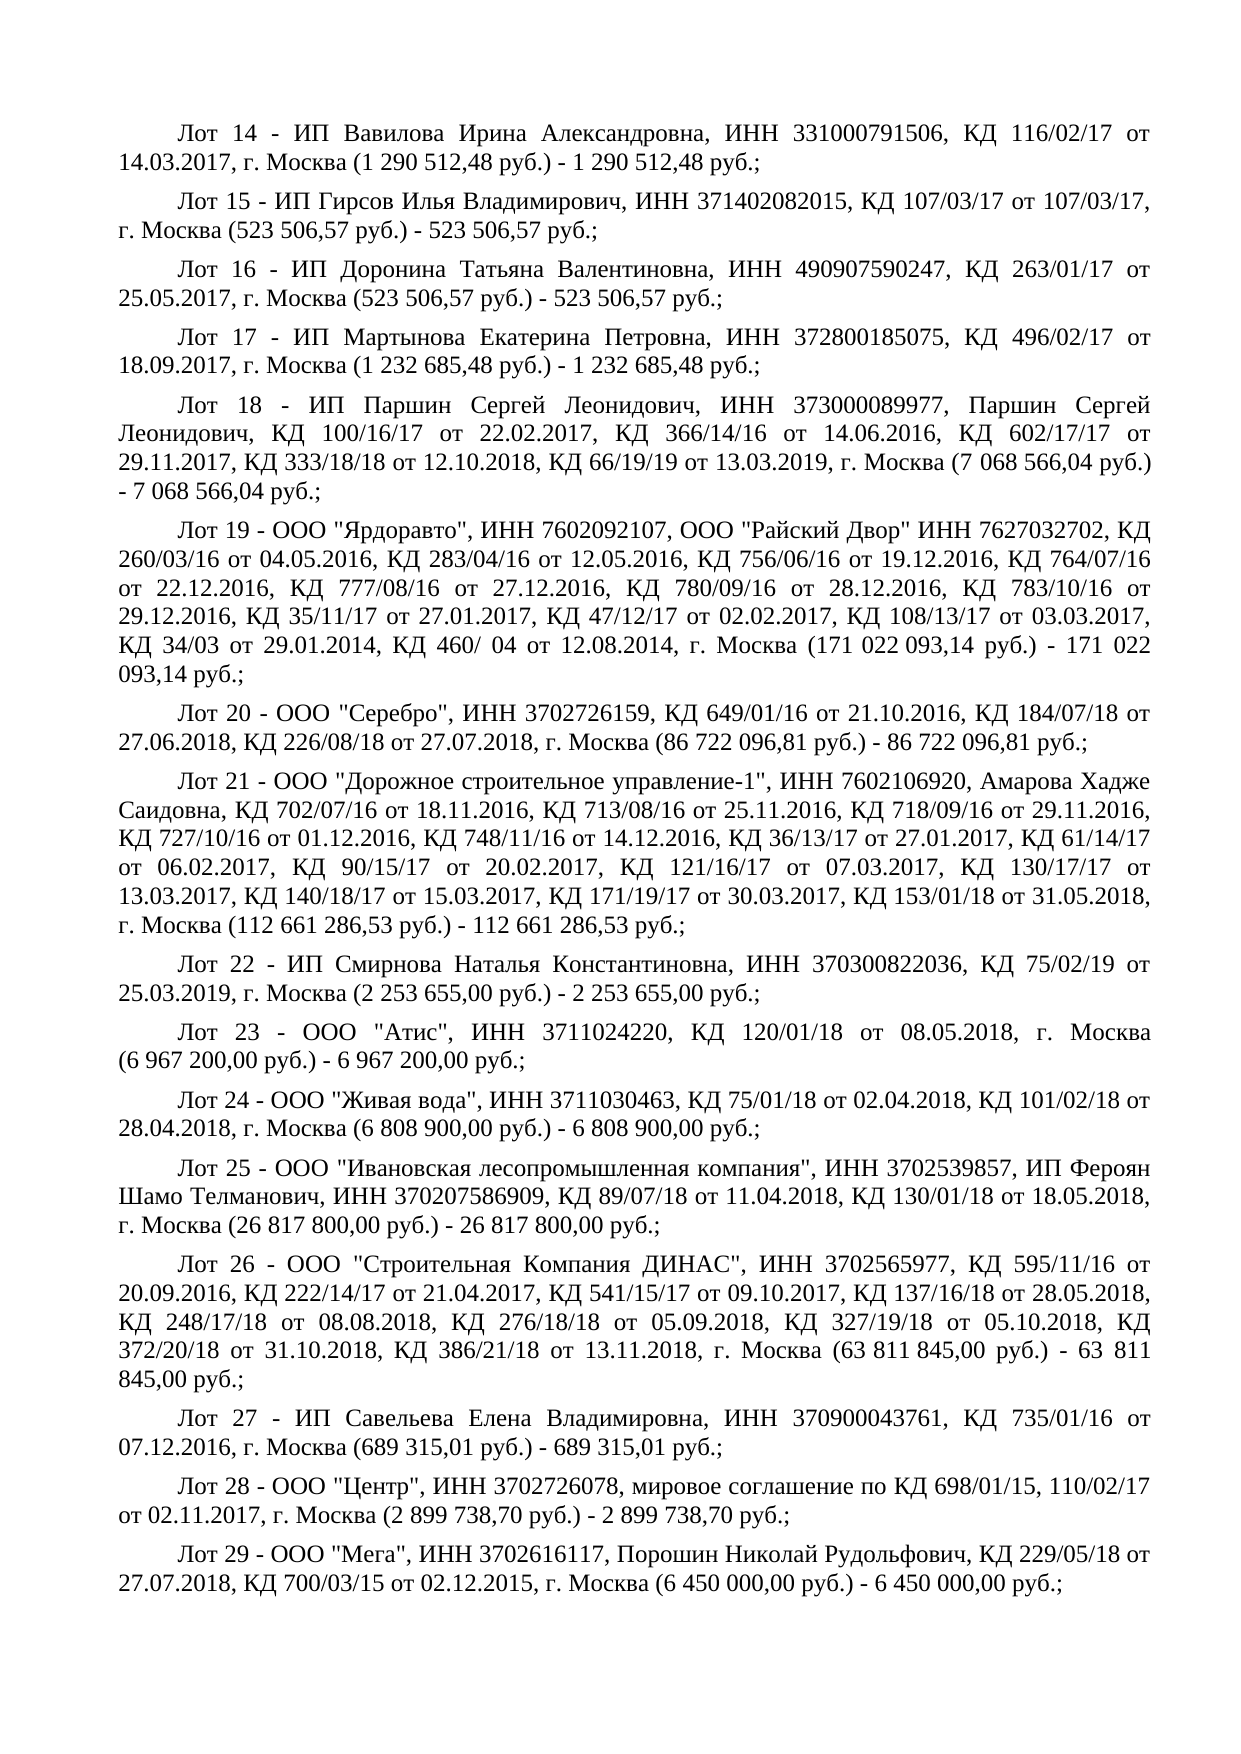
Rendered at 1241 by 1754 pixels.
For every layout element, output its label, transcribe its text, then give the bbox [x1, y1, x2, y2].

text Лот 18 - ИП Паршин Сергей Леонидович, ИНН 373000089977, Паршин Сергей Леонидович, КД 100/16/17 от 22.02.2017, КД 366/14/16 от 14.06.2016, КД 602/17/17 от 29.11.2017, КД 333/18/18 от 12.10.2018, КД 66/19/19 от 13.03.2019, г. Москва (7 068 566,04 руб.) - 7 068 566,04 руб.; [118, 390, 1151, 505]
text Лот 25 - ООО "Ивановская лесопромышленная компания", ИНН 3702539857, ИП Фероян Шамо Телманович, ИНН 370207586909, КД 89/07/18 от 11.04.2018, КД 130/01/18 от 18.05.2018, г. Москва (26 817 800,00 руб.) - 26 817 800,00 руб.; [118, 1153, 1151, 1239]
text Лот 26 - ООО "Строительная Компания ДИНАС", ИНН 3702565977, КД 595/11/16 от 20.09.2016, КД 222/14/17 от 21.04.2017, КД 541/15/17 от 09.10.2017, КД 137/16/18 от 28.05.2018, КД 248/17/18 от 08.08.2018, КД 276/18/18 от 05.09.2018, КД 327/19/18 от 05.10.2018, КД 372/20/18 от 31.10.2018, КД 386/21/18 от 13.11.2018, г. Москва (63 811 845,00 руб.) - 63 811 845,00 руб.; [118, 1249, 1151, 1393]
text Лот 15 - ИП Гирсов Илья Владимирович, ИНН 371402082015, КД 107/03/17 от 107/03/17, г. Москва (523 506,57 руб.) - 523 506,57 руб.; [118, 186, 1151, 243]
text Лот 20 - ООО "Серебро", ИНН 3702726159, КД 649/01/16 от 21.10.2016, КД 184/07/18 от 27.06.2018, КД 226/08/18 от 27.07.2018, г. Москва (86 722 096,81 руб.) - 86 722 096,81 руб.; [118, 698, 1151, 756]
text Лот 23 - ООО "Атис", ИНН 3711024220, КД 120/01/18 от 08.05.2018, г. Москва (6 967 200,00 руб.) - 6 967 200,00 руб.; [118, 1017, 1151, 1074]
text Лот 24 - ООО "Живая вода", ИНН 3711030463, КД 75/01/18 от 02.04.2018, КД 101/02/18 от 28.04.2018, г. Москва (6 808 900,00 руб.) - 6 808 900,00 руб.; [118, 1085, 1151, 1142]
text Лот 21 - ООО "Дорожное строительное управление-1", ИНН 7602106920, Амарова Хадже Саидовна, КД 702/07/16 от 18.11.2016, КД 713/08/16 от 25.11.2016, КД 718/09/16 от 29.11.2016, КД 727/10/16 от 01.12.2016, КД 748/11/16 от 14.12.2016, КД 36/13/17 от 27.01.2017, КД 61/14/17 от 06.02.2017, КД 90/15/17 от 20.02.2017, КД 121/16/17 от 07.03.2017, КД 130/17/17 от 13.03.2017, КД 140/18/17 от 15.03.2017, КД 171/19/17 от 30.03.2017, КД 153/01/18 от 31.05.2018, г. Москва (112 661 286,53 руб.) - 112 661 286,53 руб.; [118, 766, 1151, 938]
text Лот 19 - ООО "Ярдоравто", ИНН 7602092107, ООО "Райский Двор" ИНН 7627032702, КД 260/03/16 от 04.05.2016, КД 283/04/16 от 12.05.2016, КД 756/06/16 от 19.12.2016, КД 764/07/16 от 22.12.2016, КД 777/08/16 от 27.12.2016, КД 780/09/16 от 28.12.2016, КД 783/10/16 от 29.12.2016, КД 35/11/17 от 27.01.2017, КД 47/12/17 от 02.02.2017, КД 108/13/17 от 03.03.2017, КД 34/03 от 29.01.2014, КД 460/ 04 от 12.08.2014, г. Москва (171 022 093,14 руб.) - 171 022 093,14 руб.; [118, 515, 1151, 688]
text Лот 29 - ООО "Мега", ИНН 3702616117, Порошин Николай Рудольфович, КД 229/05/18 от 27.07.2018, КД 700/03/15 от 02.12.2015, г. Москва (6 450 000,00 руб.) - 6 450 000,00 руб.; [118, 1539, 1151, 1597]
text Лот 16 - ИП Доронина Татьяна Валентиновна, ИНН 490907590247, КД 263/01/17 от 25.05.2017, г. Москва (523 506,57 руб.) - 523 506,57 руб.; [118, 254, 1151, 311]
text Лот 28 - ООО "Центр", ИНН 3702726078, мировое соглашение по КД 698/01/15, 110/02/17 от 02.11.2017, г. Москва (2 899 738,70 руб.) - 2 899 738,70 руб.; [118, 1471, 1151, 1529]
text Лот 27 - ИП Савельева Елена Владимировна, ИНН 370900043761, КД 735/01/16 от 07.12.2016, г. Москва (689 315,01 руб.) - 689 315,01 руб.; [118, 1403, 1151, 1461]
text Лот 14 - ИП Вавилова Ирина Александровна, ИНН 331000791506, КД 116/02/17 от 14.03.2017, г. Москва (1 290 512,48 руб.) - 1 290 512,48 руб.; [118, 118, 1151, 176]
text Лот 22 - ИП Смирнова Наталья Константиновна, ИНН 370300822036, КД 75/02/19 от 25.03.2019, г. Москва (2 253 655,00 руб.) - 2 253 655,00 руб.; [118, 949, 1151, 1006]
text Лот 17 - ИП Мартынова Екатерина Петровна, ИНН 372800185075, КД 496/02/17 от 18.09.2017, г. Москва (1 232 685,48 руб.) - 1 232 685,48 руб.; [118, 322, 1151, 379]
